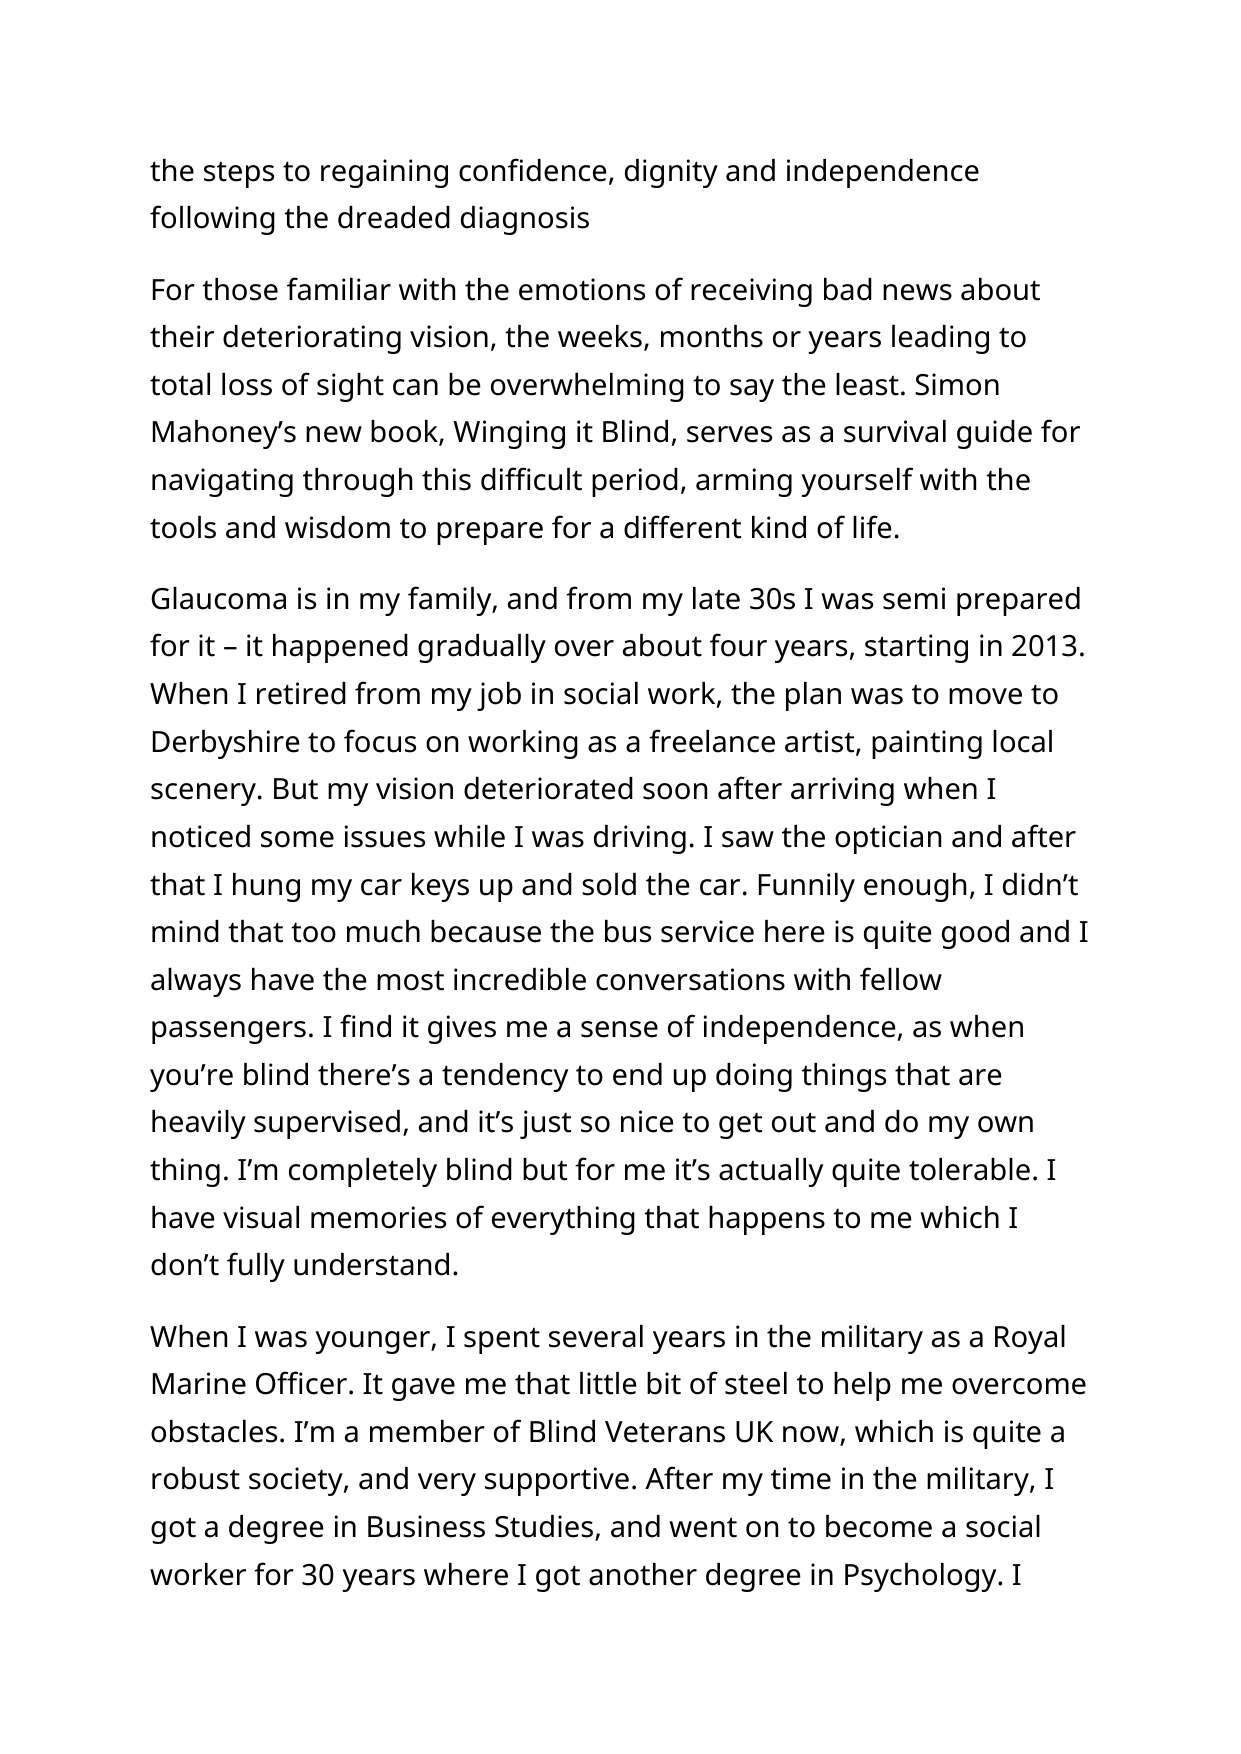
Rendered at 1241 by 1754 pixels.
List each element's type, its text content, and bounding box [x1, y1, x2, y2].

text Glaucoma is in my family, and from my late 30s I was semi prepared for it – it happened gradually over about four years, starting in 2013. When I retired from my job in social work, the plan was to move to Derbyshire to focus on working as a freelance artist, painting local scenery. But my vision deteriorated soon after arriving when I noticed some issues while I was driving. I saw the optician and after that I hung my car keys up and sold the car. Funnily enough, I didn’t mind that too much because the bus service here is quite good and I always have the most incredible conversations with fellow passengers. I find it gives me a sense of independence, as when you’re blind there’s a tendency to end up doing things that are heavily supervised, and it’s just so nice to get out and do my own thing. I’m completely blind but for me it’s actually quite tolerable. I have visual memories of everything that happens to me which I don’t fully understand. [150, 578, 1090, 1284]
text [150, 150, 1090, 237]
text For those familiar with the emotions of receiving bad news about their deteriorating vision, the weeks, months or years leading to total loss of sight can be overwhelming to say the least. Simon Mahoney’s new book, Winging it Blind, serves as a survival guide for navigating through this difficult period, arming yourself with the tools and wisdom to prepare for a different kind of life. [150, 269, 1090, 547]
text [150, 1316, 1090, 1593]
